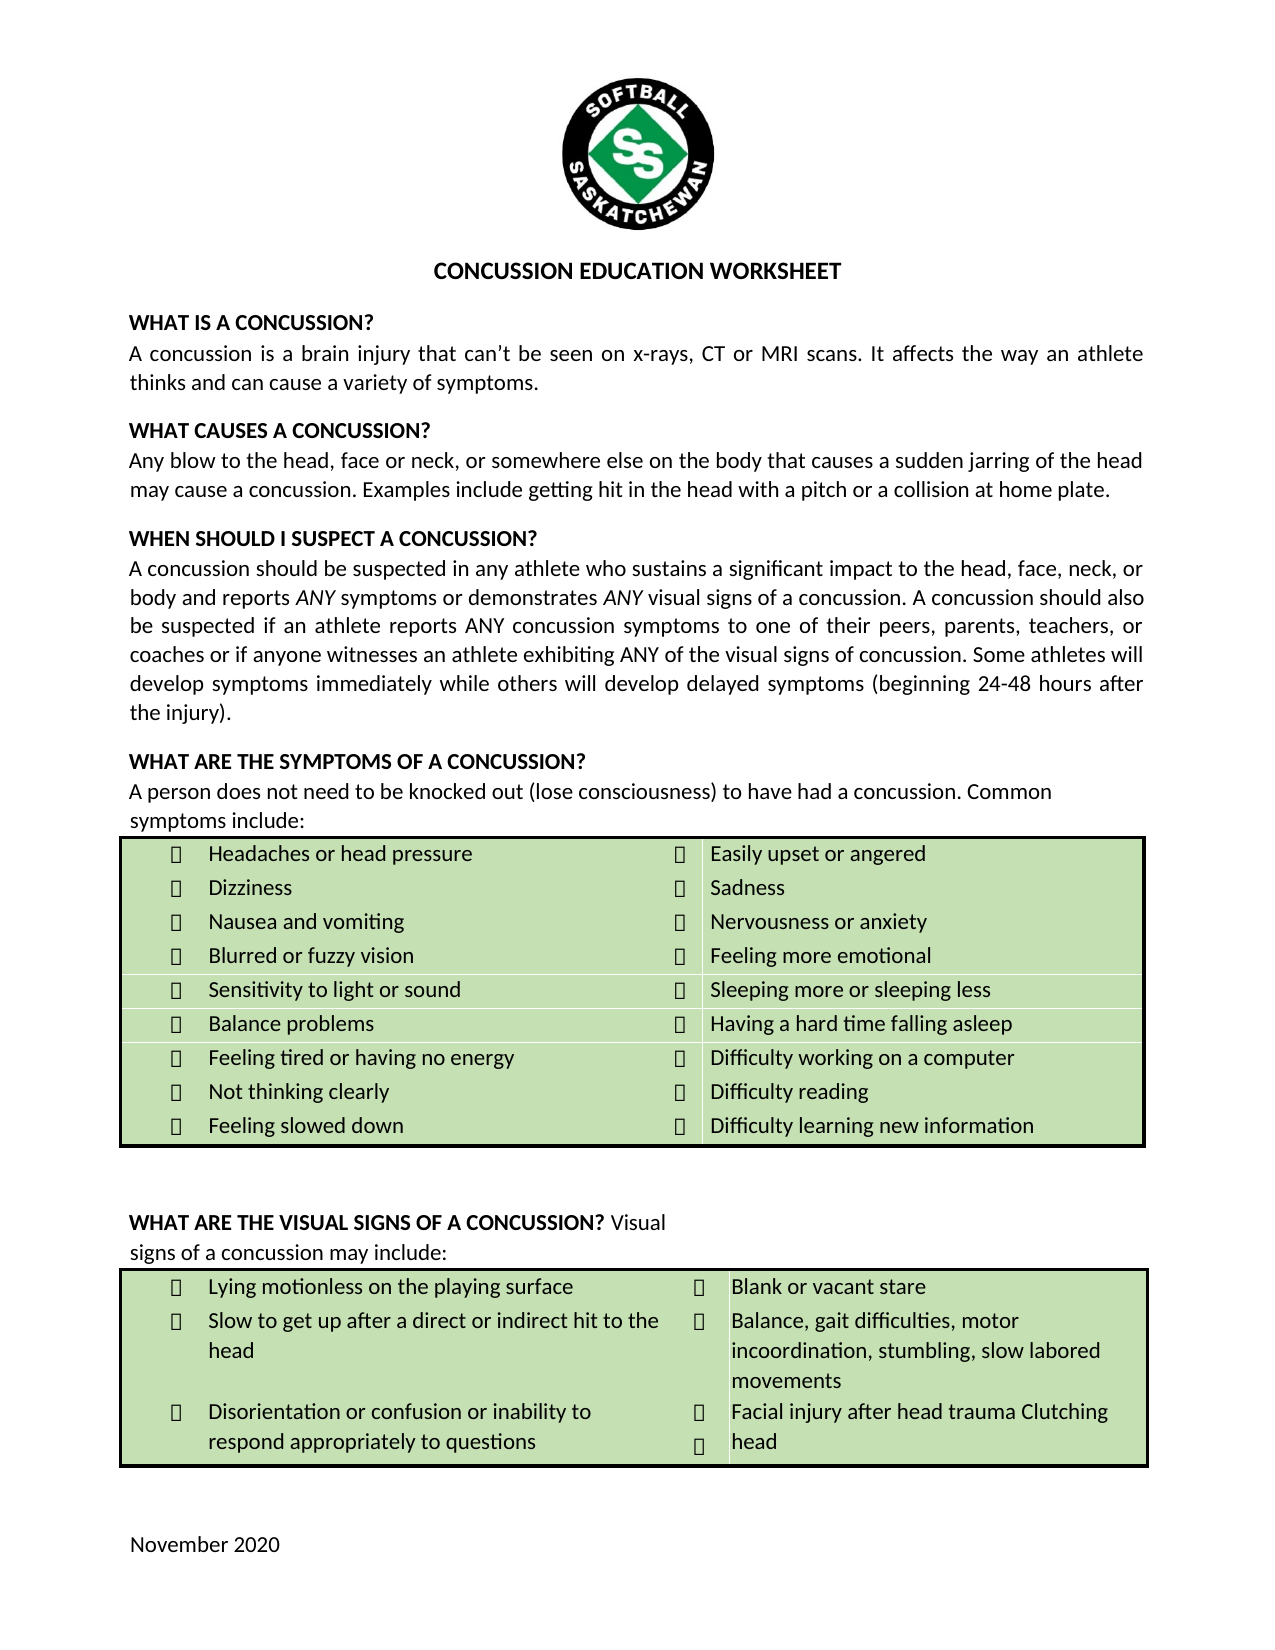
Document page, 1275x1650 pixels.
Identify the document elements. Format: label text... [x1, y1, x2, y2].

table_cell  [122, 1305, 207, 1397]
text WHAT ARE THE SYMPTOMS OF A CONCUSSION? [128, 747, 1145, 775]
table_cell  [122, 1110, 207, 1144]
table_cell  [671, 1043, 702, 1076]
table_cell  [122, 1076, 207, 1110]
table_cell Feeling slowed down [207, 1110, 671, 1144]
table_cell Feeling more emotional [703, 941, 1142, 974]
table_cell Having a hard time falling asleep [703, 1009, 1142, 1042]
picture [558, 75, 717, 233]
text Any blow to the head, face or neck, or somewhere else on the body that causes a sudden jarring of the head may cause a concussion. Examples include getting hit in the head with a pitch or a collision at home plate. [128, 446, 1145, 503]
text WHAT CAUSES A CONCUSSION? [128, 416, 1145, 444]
table_cell Nausea and vomiting [207, 907, 671, 941]
table_header Headaches or head pressure [207, 839, 671, 873]
table_header  [671, 1271, 729, 1305]
table_cell Nervousness or anxiety [703, 907, 1142, 941]
table_header Lying motionless on the playing surface [207, 1271, 671, 1305]
text WHEN SHOULD I SUSPECT A CONCUSSION? [128, 524, 1145, 552]
text A concussion is a brain injury that can’t be seen on x-rays, CT or MRI scans. It affects the way an athlete thinks and can cause a variety of symptoms. [128, 339, 1145, 396]
table_cell Difficulty working on a computer [703, 1043, 1142, 1076]
table_cell  [122, 1009, 207, 1042]
text CONCUSSION EDUCATION WORKSHEET [130, 255, 1145, 286]
table_cell Disorientation or confusion or inability to respond appropriately to questions [207, 1397, 671, 1464]
table_cell   [671, 1397, 729, 1464]
text A person does not need to be knocked out (lose consciousness) to have had a concussion. Common symptoms include: [128, 777, 1145, 834]
table_cell  [671, 907, 702, 941]
table_cell  [671, 873, 702, 907]
table_cell  [671, 941, 702, 974]
table_cell Not thinking clearly [207, 1076, 671, 1110]
table_cell  [671, 1110, 702, 1144]
table_cell Sensitivity to light or sound [207, 975, 671, 1008]
text A concussion should be suspected in any athlete who sustains a significant impact to the head, face, neck, or body and reports ANY symptoms or demonstrates ANY visual signs of a concussion. A concussion should also be suspected if an athlete reports ANY concussion symptoms to one of their peers, parents, teachers, or coaches or if anyone witnesses an athlete exhibiting ANY of the visual signs of concussion. Some athletes will develop symptoms immediately while others will develop delayed symptoms (beginning 24-48 hours after the injury). [128, 554, 1145, 726]
table_header  [122, 839, 207, 873]
table_cell  [122, 1397, 207, 1464]
table_cell Difficulty reading [703, 1076, 1142, 1110]
table_header Blank or vacant stare [730, 1271, 1146, 1305]
table_header  [671, 839, 702, 873]
table_cell  [122, 941, 207, 974]
table_cell  [122, 907, 207, 941]
table_cell Balance, gait difficulties, motor incoordination, stumbling, slow labored movements [730, 1305, 1146, 1397]
table_cell  [671, 1076, 702, 1110]
text WHAT IS A CONCUSSION? [128, 308, 1145, 337]
text WHAT ARE THE VISUAL SIGNS OF A CONCUSSION? Visual signs of a concussion may include: [128, 1208, 668, 1266]
table_cell Blurred or fuzzy vision [207, 941, 671, 974]
table_cell  [671, 1305, 729, 1397]
table_cell  [671, 1009, 702, 1042]
table_cell Facial injury after head trauma Clutching head [730, 1397, 1146, 1464]
table_cell  [122, 975, 207, 1008]
table_cell  [122, 873, 207, 907]
table_cell Balance problems [207, 1009, 671, 1042]
table_cell Dizziness [207, 873, 671, 907]
table_header  [122, 1271, 207, 1305]
table_cell  [671, 975, 702, 1008]
table_header Easily upset or angered [703, 839, 1142, 873]
table_cell Sadness [703, 873, 1142, 907]
table_cell Feeling tired or having no energy [207, 1043, 671, 1076]
table_cell Sleeping more or sleeping less [703, 975, 1142, 1008]
table_cell Difficulty learning new information [703, 1110, 1142, 1144]
table_cell  [122, 1043, 207, 1076]
table_cell Slow to get up after a direct or indirect hit to the head [207, 1305, 671, 1397]
